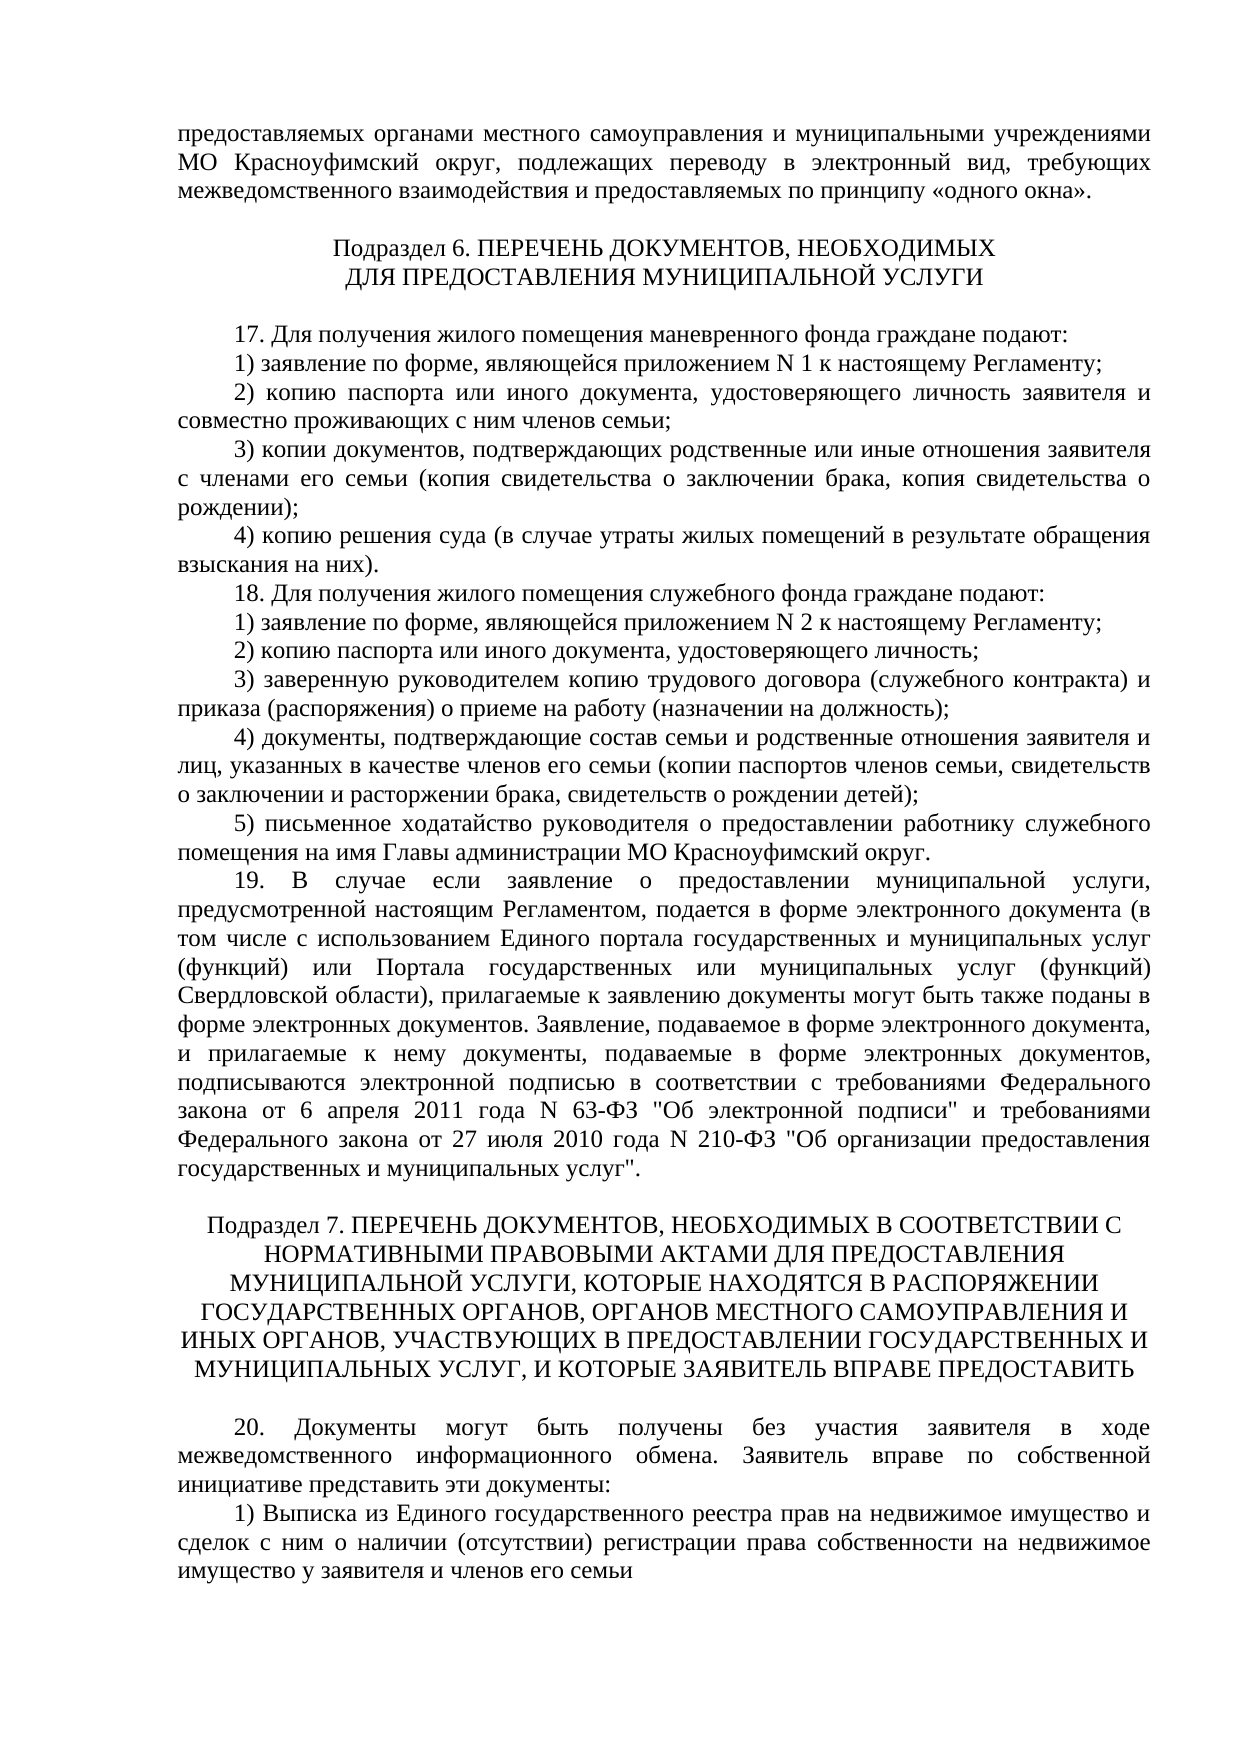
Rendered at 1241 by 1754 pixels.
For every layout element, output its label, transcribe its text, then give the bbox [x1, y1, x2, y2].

text 1) заявление по форме, являющейся приложением N 1 к настоящему Регламенту; [233, 348, 1152, 377]
text Подраздел 7. ПЕРЕЧЕНЬ ДОКУМЕНТОВ, НЕОБХОДИМЫХ В СООТВЕТСТВИИ С НОРМАТИВНЫМИ ПРАВОВЫМИ АКТАМИ ДЛЯ ПРЕДОСТАВЛЕНИЯ МУНИЦИПАЛЬНОЙ УСЛУГИ, КОТОРЫЕ НАХОДЯТСЯ В РАСПОРЯЖЕНИИ ГОСУДАРСТВЕННЫХ ОРГАНОВ, ОРГАНОВ МЕСТНОГО САМОУПРАВЛЕНИЯ И ИНЫХ ОРГАНОВ, УЧАСТВУЮЩИХ В ПРЕДОСТАВЛЕНИИ ГОСУДАРСТВЕННЫХ И МУНИЦИПАЛЬНЫХ УСЛУГ, И КОТОРЫЕ ЗАЯВИТЕЛЬ ВПРАВЕ ПРЕДОСТАВИТЬ [177, 1211, 1152, 1383]
text 18. Для получения жилого помещения служебного фонда граждане подают: [177, 578, 1152, 607]
text 4) документы, подтверждающие состав семьи и родственные отношения заявителя и лиц, указанных в качестве членов его семьи (копии паспортов членов семьи, свидетельств о заключении и расторжении брака, свидетельств о рождении детей); [177, 722, 1152, 808]
text 1) заявление по форме, являющейся приложением N 2 к настоящему Регламенту; [177, 607, 1152, 636]
text 2) копию паспорта или иного документа, удостоверяющего личность заявителя и совместно проживающих с ним членов семьи; [177, 377, 1152, 434]
text 4) копию решения суда (в случае утраты жилых помещений в результате обращения взыскания на них). [177, 521, 1152, 578]
text 2) копию паспорта или иного документа, удостоверяющего личность; [177, 636, 1152, 664]
text 3) заверенную руководителем копию трудового договора (служебного контракта) и приказа (распоряжения) о приеме на работу (назначении на должность); [177, 664, 1152, 722]
text 5) письменное ходатайство руководителя о предоставлении работнику служебного помещения на имя Главы администрации МО Красноуфимский округ. [177, 808, 1152, 866]
text 3) копии документов, подтверждающих родственные или иные отношения заявителя с членами его семьи (копия свидетельства о заключении брака, копия свидетельства о рождении); [177, 434, 1152, 521]
text 19. В случае если заявление о предоставлении муниципальной услуги, предусмотренной настоящим Регламентом, подается в форме электронного документа (в том числе с использованием Единого портала государственных и муниципальных услуг (функций) или Портала государственных или муниципальных услуг (функций) Свердловской области), прилагаемые к заявлению документы могут быть также поданы в форме электронных документов. Заявление, подаваемое в форме электронного документа, и прилагаемые к нему документы, подаваемые в форме электронных документов, подписываются электронной подписью в соответствии с требованиями Федерального закона от 6 апреля 2011 года N 63-ФЗ "Об электронной подписи" и требованиями Федерального закона от 27 июля 2010 года N 210-ФЗ "Об организации предоставления государственных и муниципальных услуг". [177, 866, 1152, 1182]
text 1) Выписка из Единого государственного реестра прав на недвижимое имущество и сделок с ним о наличии (отсутствии) регистрации права собственности на недвижимое имущество у заявителя и членов его семьи [177, 1498, 1152, 1584]
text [177, 118, 1152, 204]
text 17. Для получения жилого помещения маневренного фонда граждане подают: [233, 319, 1152, 348]
text Подраздел 6. ПЕРЕЧЕНЬ ДОКУМЕНТОВ, НЕОБХОДИМЫХ [177, 233, 1152, 262]
text 20. Документы могут быть получены без участия заявителя в ходе межведомственного информационного обмена. Заявитель вправе по собственной инициативе представить эти документы: [177, 1412, 1152, 1498]
text ДЛЯ ПРЕДОСТАВЛЕНИЯ МУНИЦИПАЛЬНОЙ УСЛУГИ [177, 262, 1152, 291]
